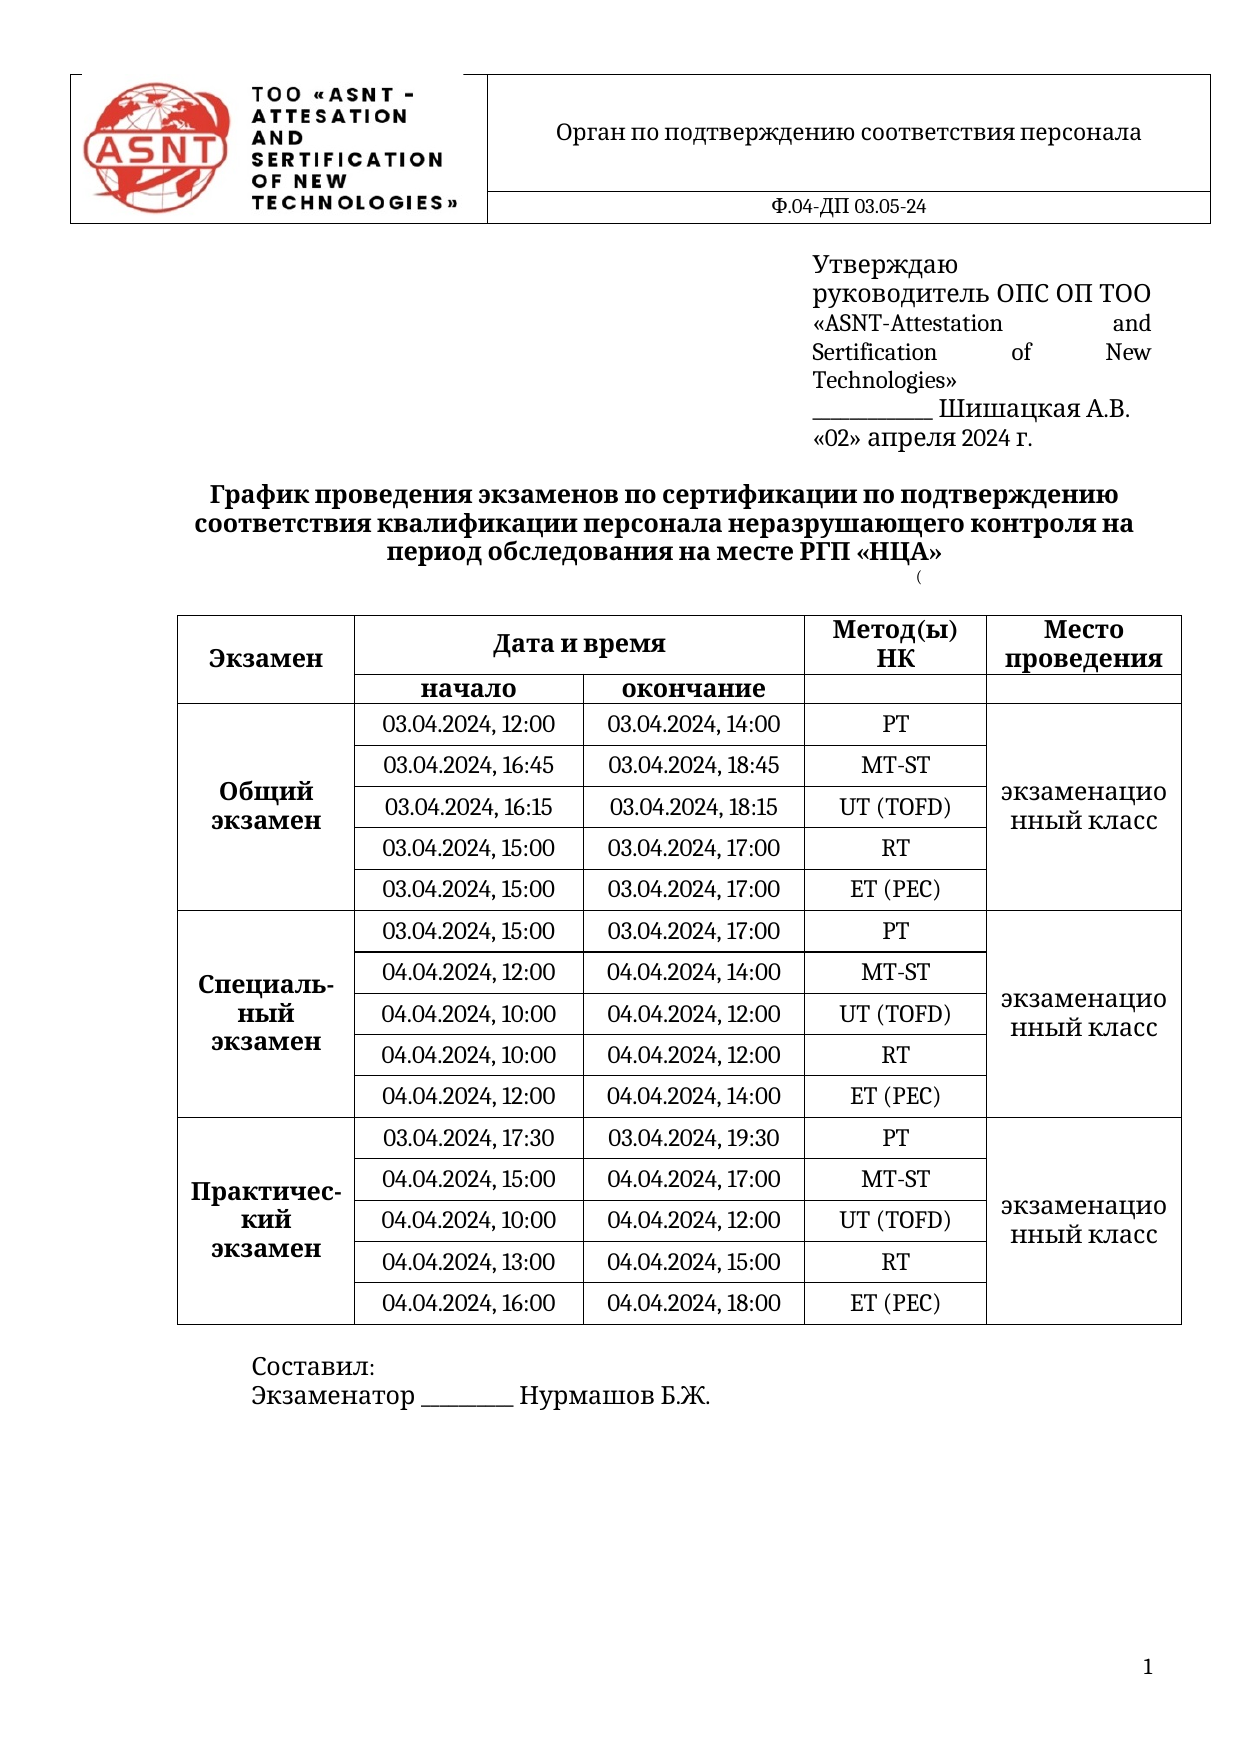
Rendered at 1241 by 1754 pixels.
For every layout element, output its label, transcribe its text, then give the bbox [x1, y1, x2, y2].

table_cell 03.04.2024, 15:00 [355, 870, 583, 910]
table_cell 03.04.2024, 17:00 [584, 911, 804, 951]
text График проведения экзаменов по сертификации по подтверждению соответствия квалификации персонала неразрушающего контроля на период обследования на месте РГП «НЦА» [177, 481, 1152, 567]
table_cell окончание [584, 675, 804, 703]
table_cell 03.04.2024, 15:00 [355, 911, 583, 951]
text Экзаменатор __________ Нурмашов Б.Ж. [177, 1382, 1152, 1411]
table_cell 04.04.2024, 13:00 [355, 1242, 583, 1282]
table_cell 04.04.2024, 12:00 [584, 1035, 804, 1075]
table_header Метод(ы) НК [805, 616, 986, 673]
table_cell RT [805, 1242, 986, 1282]
table_cell 03.04.2024, 19:30 [584, 1118, 804, 1158]
table_cell [987, 675, 1181, 703]
table_cell ET (PEC) [805, 1076, 986, 1117]
table_cell 03.04.2024, 14:00 [584, 704, 804, 744]
picture [82, 74, 464, 223]
table_cell 04.04.2024, 15:00 [355, 1159, 583, 1199]
table_cell экзаменационный класс [987, 1118, 1181, 1323]
table_cell экзаменационный класс [987, 704, 1181, 910]
table_cell 03.04.2024, 17:00 [584, 870, 804, 910]
table_cell Практичес-кий экзамен [178, 1118, 354, 1323]
table_cell [805, 675, 986, 703]
table_cell Специаль-ный экзамен [178, 911, 354, 1117]
text Утверждаю [812, 251, 1152, 280]
table_cell начало [355, 675, 583, 703]
table_cell 03.04.2024, 12:00 [355, 704, 583, 744]
table_cell PT [805, 1118, 986, 1158]
table_cell 03.04.2024, 17:30 [355, 1118, 583, 1158]
text руководитель ОПС ОП ТОО «ASNT-Attestation and Sertification of New Technologies» [812, 280, 1152, 395]
table_cell 04.04.2024, 10:00 [355, 1201, 583, 1241]
table_cell RT [805, 828, 986, 869]
table_cell 04.04.2024, 16:00 [355, 1283, 583, 1323]
table_cell MT-ST [805, 746, 986, 786]
table_cell ET (PEC) [805, 1283, 986, 1323]
table_header Место проведения [987, 616, 1181, 673]
table_header Экзамен [178, 616, 354, 703]
table_cell 04.04.2024, 12:00 [355, 1076, 583, 1117]
table_cell 04.04.2024, 12:00 [584, 994, 804, 1034]
table_cell 04.04.2024, 12:00 [355, 953, 583, 993]
table_cell PT [805, 911, 986, 951]
table_cell 03.04.2024, 16:45 [355, 746, 583, 786]
table_cell 03.04.2024, 18:15 [584, 787, 804, 827]
table_cell UT (TOFD) [805, 1201, 986, 1241]
table_cell 04.04.2024, 10:00 [355, 1035, 583, 1075]
table_cell 03.04.2024, 15:00 [355, 828, 583, 869]
table_cell 04.04.2024, 18:00 [584, 1283, 804, 1323]
table_cell MT-ST [805, 953, 986, 993]
table_cell 03.04.2024, 16:15 [355, 787, 583, 827]
table_cell 04.04.2024, 10:00 [355, 994, 583, 1034]
table_cell 03.04.2024, 17:00 [584, 828, 804, 869]
table_cell 04.04.2024, 15:00 [584, 1242, 804, 1282]
table_cell PT [805, 704, 986, 744]
text Составил: [177, 1353, 1152, 1382]
table_header Дата и время [355, 616, 804, 673]
table_cell экзаменационный класс [987, 911, 1181, 1117]
text ( [177, 567, 1152, 586]
table_cell 04.04.2024, 12:00 [584, 1201, 804, 1241]
table_cell RT [805, 1035, 986, 1075]
table_cell MT-ST [805, 1159, 986, 1199]
table_cell 04.04.2024, 17:00 [584, 1159, 804, 1199]
table_cell 03.04.2024, 18:45 [584, 746, 804, 786]
text _____________ Шишацкая А.В. [812, 395, 1152, 424]
table_cell ET (PEC) [805, 870, 986, 910]
table_cell Общий экзамен [178, 704, 354, 910]
text «02» апреля 2024 г. [812, 424, 1152, 453]
table_cell UT (TOFD) [805, 787, 986, 827]
table_cell UT (TOFD) [805, 994, 986, 1034]
table_cell 04.04.2024, 14:00 [584, 953, 804, 993]
table_cell 04.04.2024, 14:00 [584, 1076, 804, 1117]
